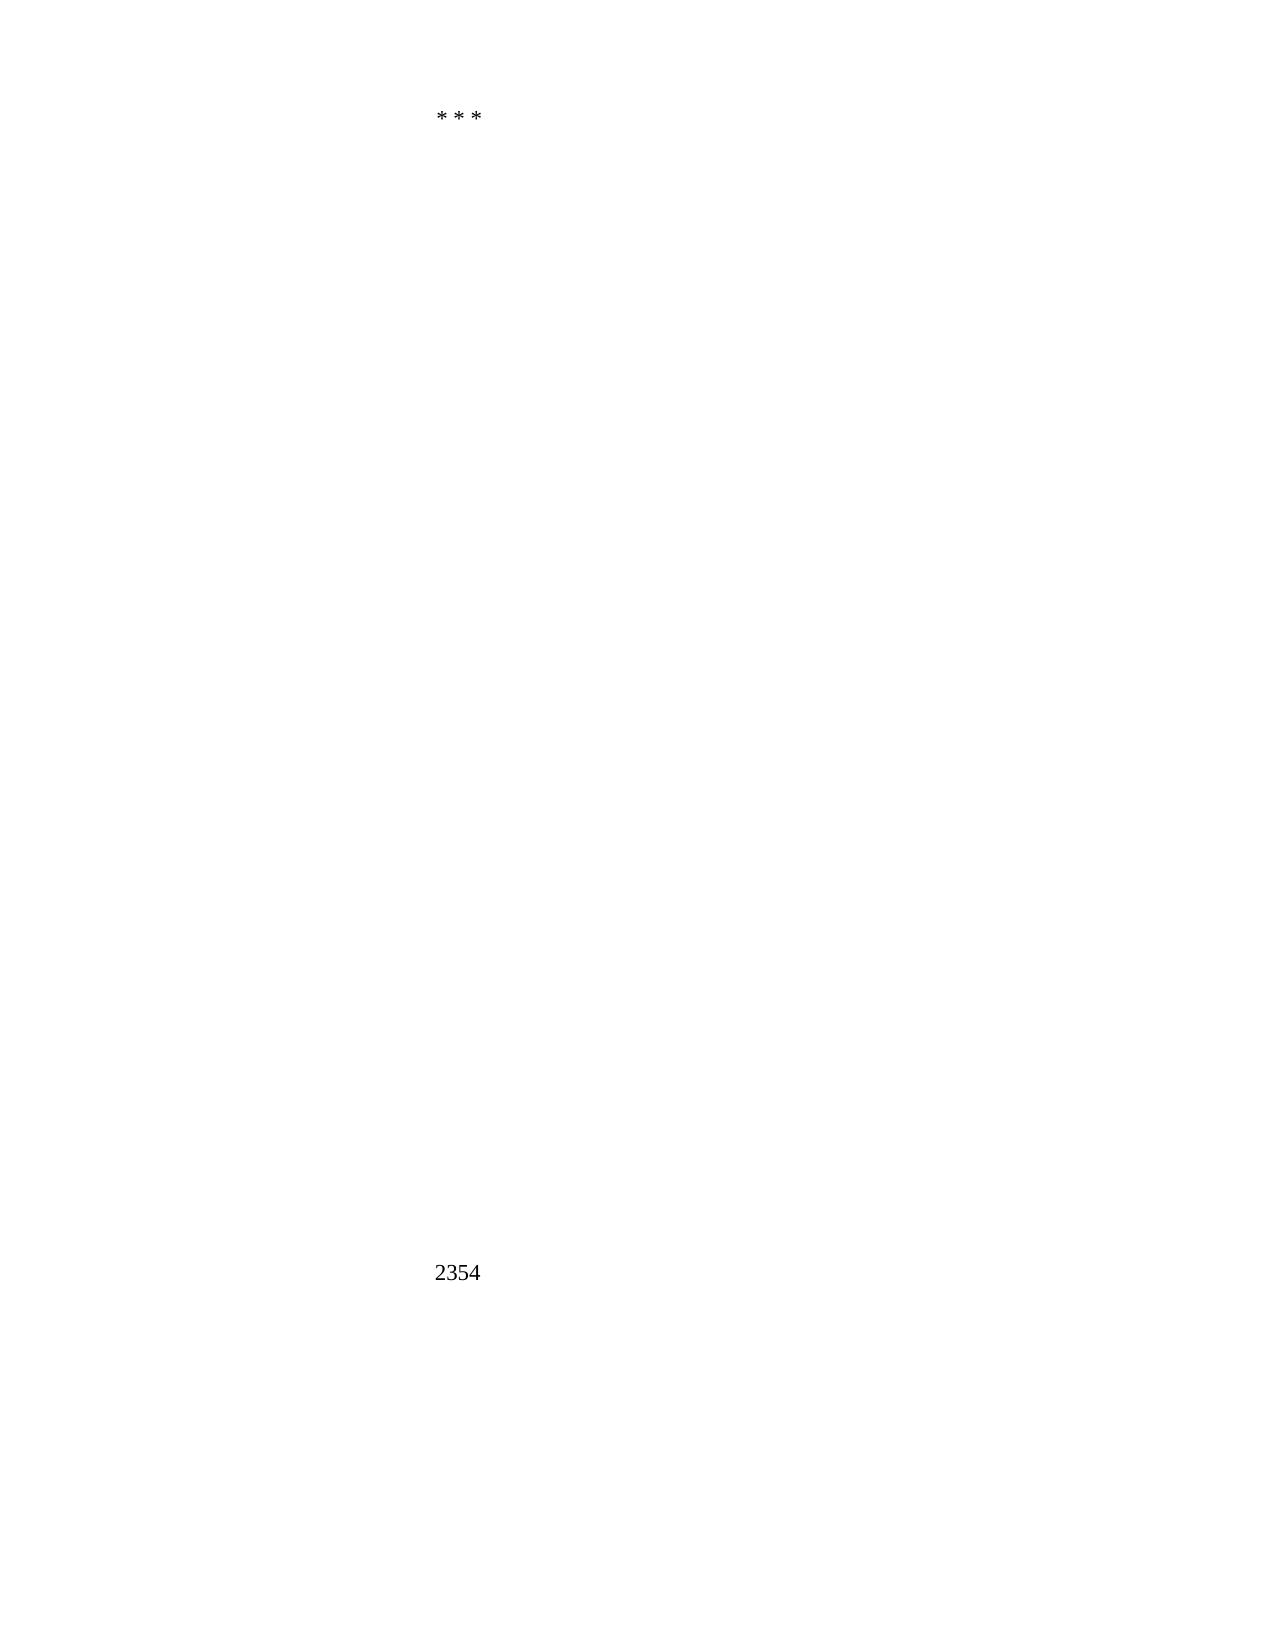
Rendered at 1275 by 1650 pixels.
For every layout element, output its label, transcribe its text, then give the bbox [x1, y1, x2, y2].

text * * * [129, 105, 789, 131]
